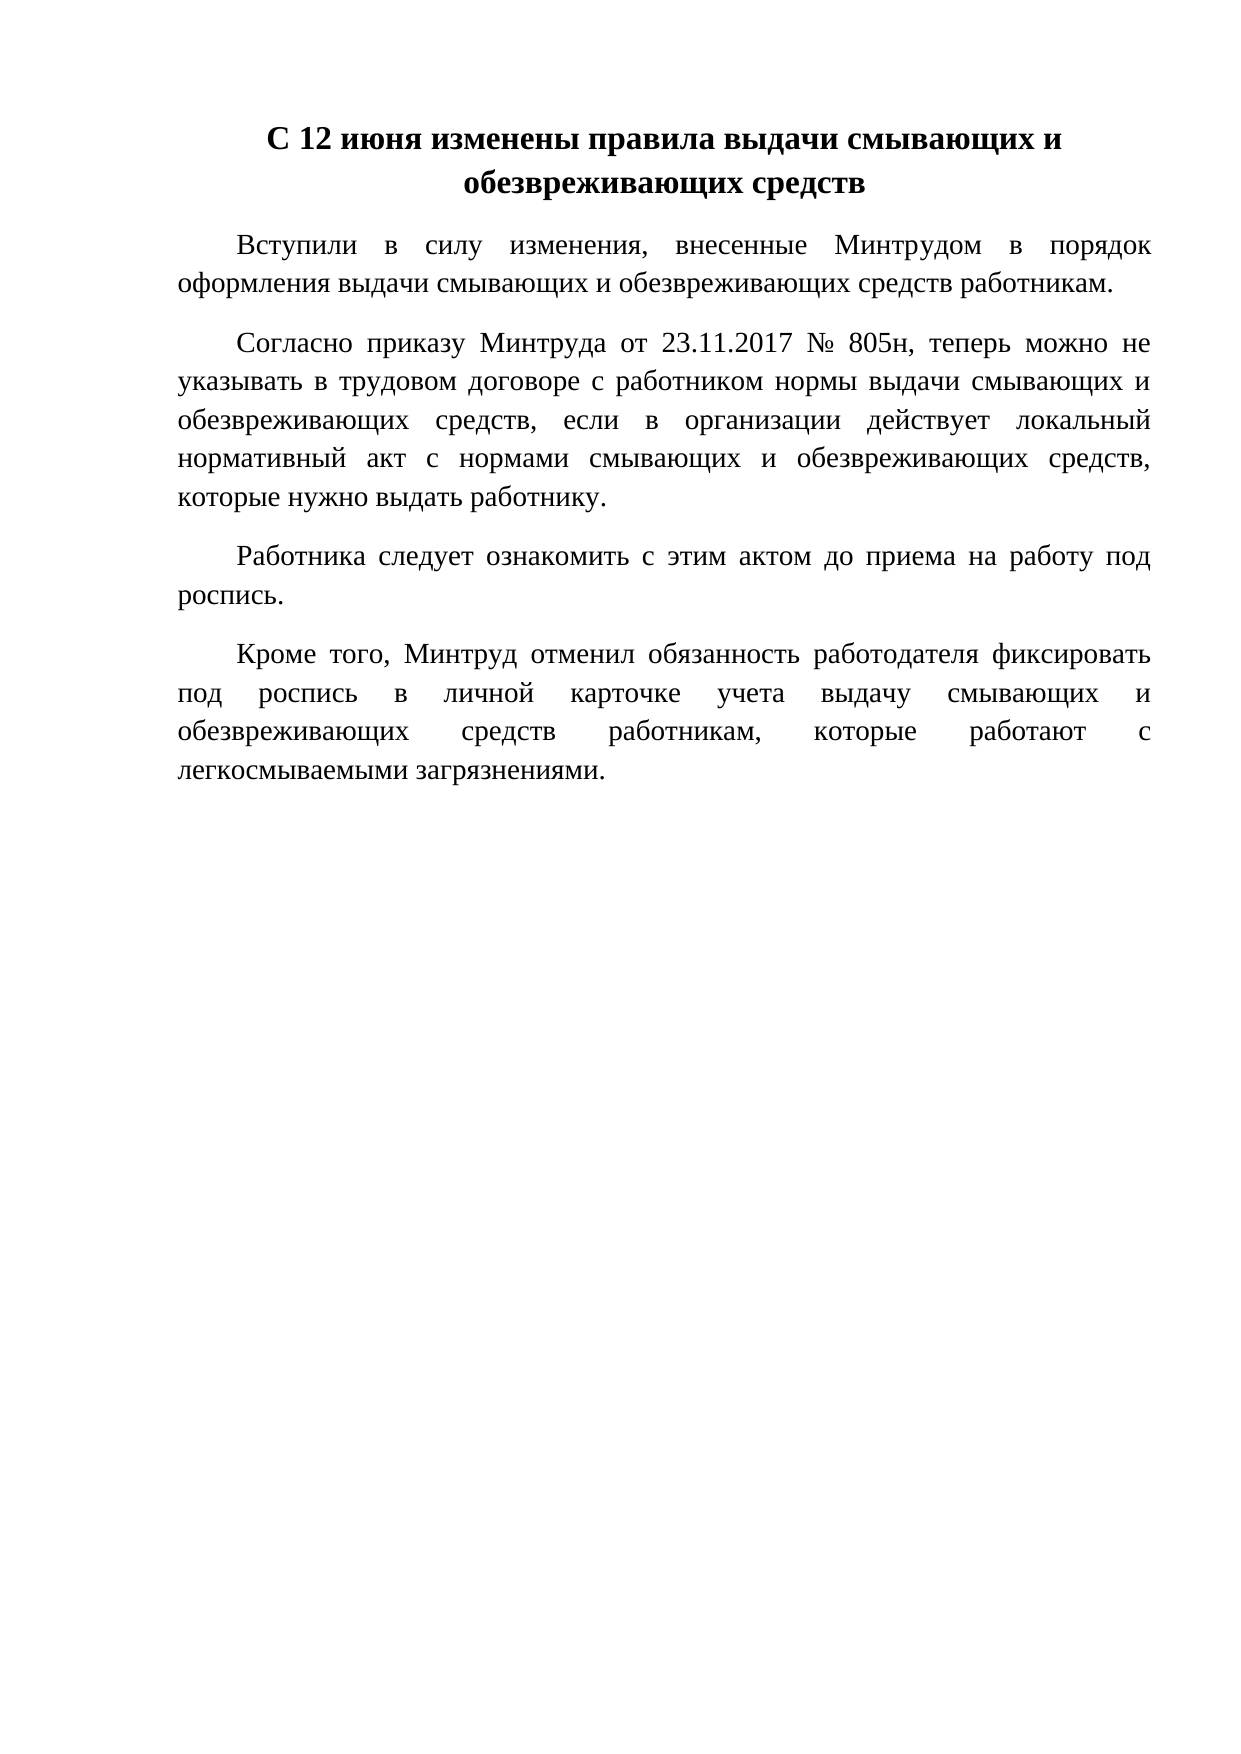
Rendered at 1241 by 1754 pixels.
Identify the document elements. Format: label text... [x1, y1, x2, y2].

text Вступили в силу изменения, внесенные Минтрудом в порядок оформления выдачи смывающих и обезвреживающих средств работникам. [177, 227, 1152, 299]
text Работника следует ознакомить с этим актом до приема на работу под роспись. [177, 538, 1152, 611]
text Кроме того, Минтруд отменил обязанность работодателя фиксировать под роспись в личной карточке учета выдачу смывающих и обезвреживающих средств работникам, которые работают с легкосмываемыми загрязнениями. [177, 636, 1152, 786]
text С 12 июня изменены правила выдачи смывающих и обезвреживающих средств [177, 118, 1152, 201]
text Согласно приказу Минтруда от 23.11.2017 № 805н, теперь можно не указывать в трудовом договоре с работником нормы выдачи смывающих и обезвреживающих средств, если в организации действует локальный нормативный акт с нормами смывающих и обезвреживающих средств, которые нужно выдать работнику. [177, 325, 1152, 513]
